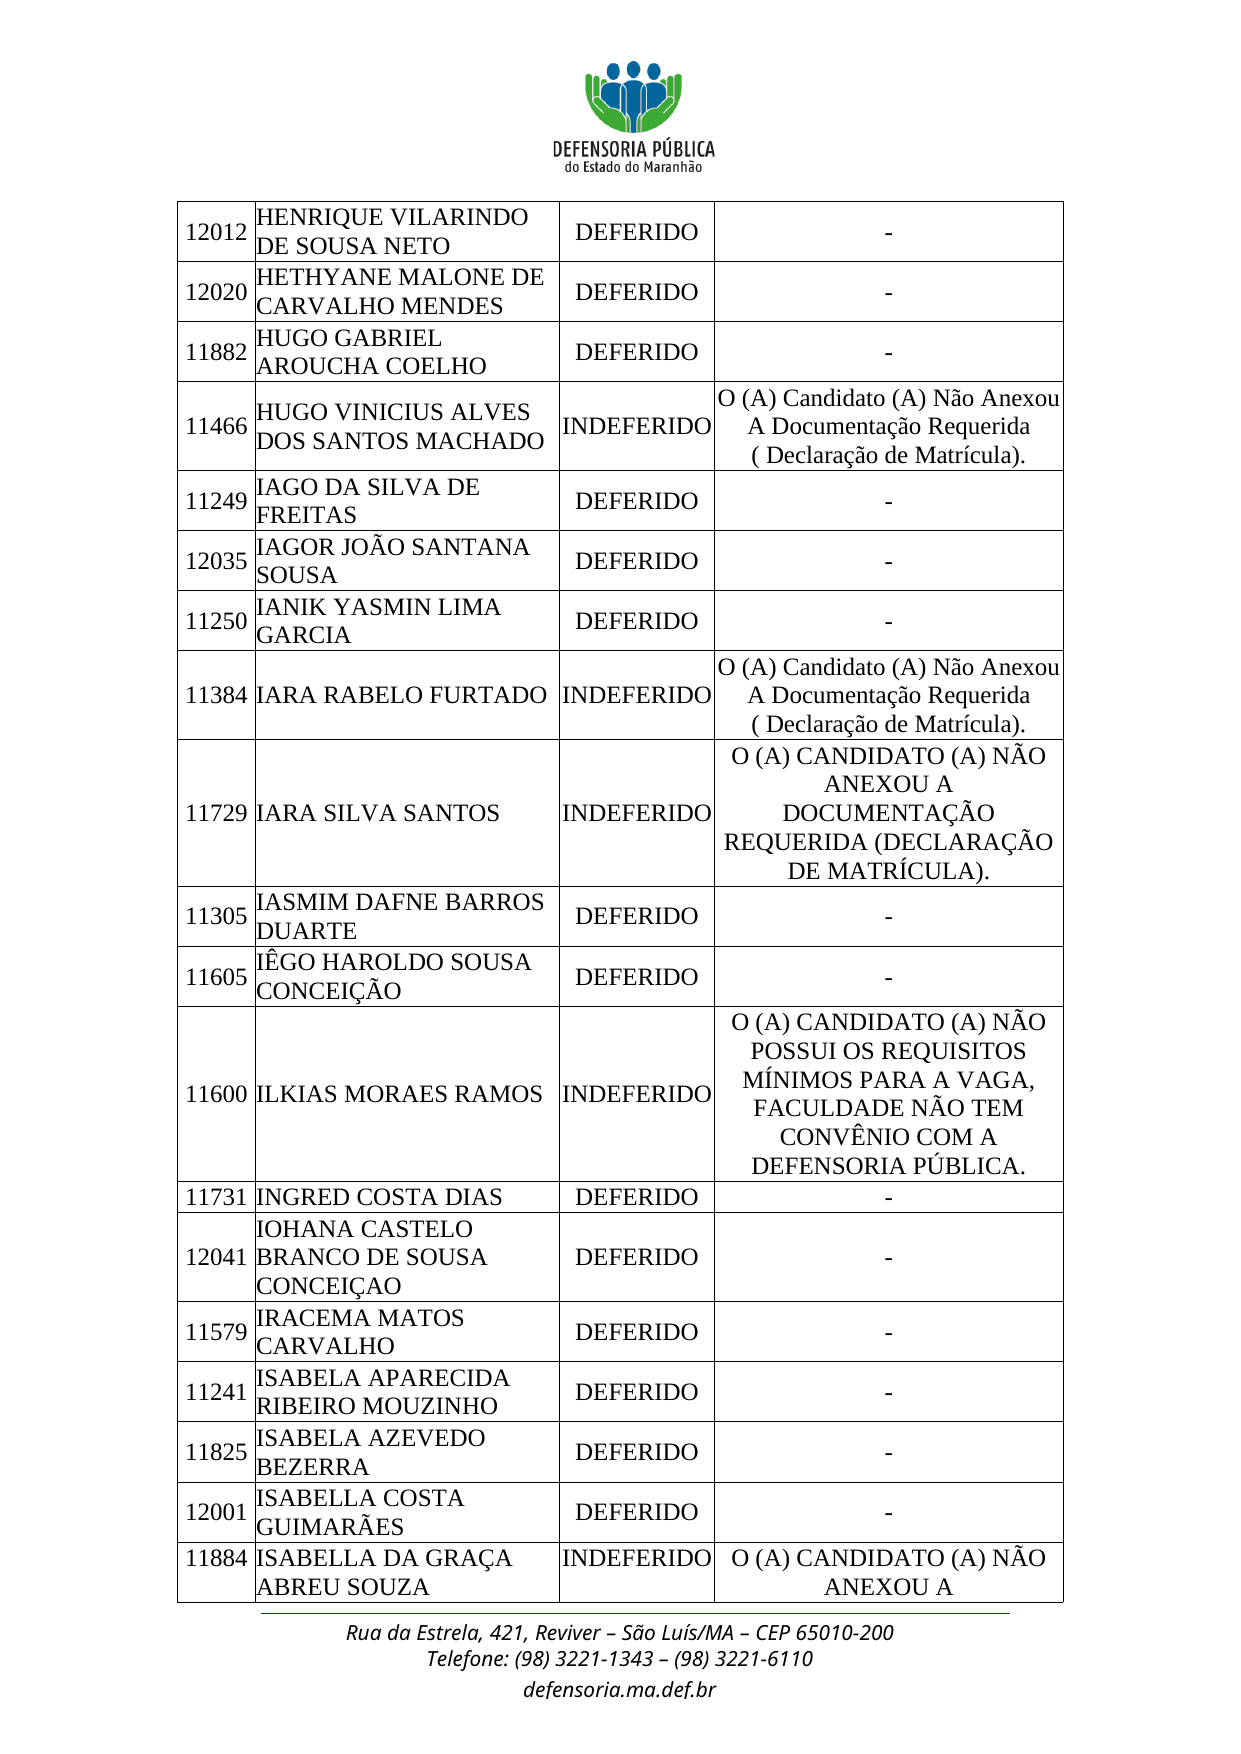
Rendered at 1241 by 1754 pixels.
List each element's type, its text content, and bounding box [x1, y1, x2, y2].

table_cell DEFERIDO [560, 1483, 714, 1541]
table_cell - [715, 591, 1063, 650]
table_cell 11249 [178, 471, 255, 530]
table_cell IARA SILVA SANTOS [256, 740, 559, 886]
table_cell O (A) CANDIDATO (A) NÃO POSSUI OS REQUISITOS MÍNIMOS PARA A VAGA, FACULDADE NÃO TEM CONVÊNIO COM A DEFENSORIA PÚBLICA. [715, 1007, 1063, 1181]
table_cell 12012 [178, 202, 255, 261]
table_cell ISABELA AZEVEDO BEZERRA [256, 1422, 559, 1481]
table_cell 11884 [178, 1543, 255, 1602]
table_cell 11466 [178, 382, 255, 470]
table_cell O (A) Candidato (A) Não Anexou A Documentação Requerida ( Declaração de Matrícula). [715, 382, 1063, 470]
table_cell IAGO DA SILVA DE FREITAS [256, 471, 559, 530]
table_cell IOHANA CASTELO BRANCO DE SOUSA CONCEIÇAO [256, 1213, 559, 1301]
table_cell - [715, 262, 1063, 321]
table_cell DEFERIDO [560, 262, 714, 321]
table_cell - [715, 1182, 1063, 1212]
table_cell 11241 [178, 1362, 255, 1421]
table_cell DEFERIDO [560, 471, 714, 530]
table_cell HETHYANE MALONE DE CARVALHO MENDES [256, 262, 559, 321]
table_cell 11731 [178, 1182, 255, 1212]
table_cell HUGO GABRIEL AROUCHA COELHO [256, 322, 559, 381]
table_cell INDEFERIDO [560, 1007, 714, 1181]
table_cell IAGOR JOÃO SANTANA SOUSA [256, 531, 559, 590]
table_cell DEFERIDO [560, 531, 714, 590]
table_cell IANIK YASMIN LIMA GARCIA [256, 591, 559, 650]
table_cell DEFERIDO [560, 202, 714, 261]
table_cell 12035 [178, 531, 255, 590]
table_cell DEFERIDO [560, 1422, 714, 1481]
table_cell - [715, 1213, 1063, 1301]
table_cell ISABELLA DA GRAÇA ABREU SOUZA [256, 1543, 559, 1602]
table_cell 11305 [178, 887, 255, 946]
table_cell 11605 [178, 947, 255, 1006]
table_cell 12001 [178, 1483, 255, 1541]
table_cell - [715, 1483, 1063, 1541]
table_cell 11600 [178, 1007, 255, 1181]
table_cell O (A) CANDIDATO (A) NÃO ANEXOU A DOCUMENTAÇÃO REQUERIDA (DECLARAÇÃO DE MATRÍCULA). [715, 1543, 1063, 1602]
table_cell O (A) Candidato (A) Não Anexou A Documentação Requerida ( Declaração de Matrícula). [715, 651, 1063, 739]
table_cell 12041 [178, 1213, 255, 1301]
table_cell DEFERIDO [560, 887, 714, 946]
table_cell INDEFERIDO [560, 1543, 714, 1602]
table_cell 11579 [178, 1302, 255, 1361]
table_cell O (A) CANDIDATO (A) NÃO ANEXOU A DOCUMENTAÇÃO REQUERIDA (DECLARAÇÃO DE MATRÍCULA). [715, 740, 1063, 886]
table_cell - [715, 947, 1063, 1006]
table_cell IRACEMA MATOS CARVALHO [256, 1302, 559, 1361]
table_cell IÊGO HAROLDO SOUSA CONCEIÇÃO [256, 947, 559, 1006]
table_cell DEFERIDO [560, 1213, 714, 1301]
table_cell - [715, 531, 1063, 590]
table_cell ILKIAS MORAES RAMOS [256, 1007, 559, 1181]
table_cell 11825 [178, 1422, 255, 1481]
table_cell ISABELA APARECIDA RIBEIRO MOUZINHO [256, 1362, 559, 1421]
table_cell IARA RABELO FURTADO [256, 651, 559, 739]
table_cell INDEFERIDO [560, 651, 714, 739]
table_cell INDEFERIDO [560, 382, 714, 470]
table_cell 11882 [178, 322, 255, 381]
table_cell DEFERIDO [560, 1362, 714, 1421]
table_cell - [715, 1302, 1063, 1361]
table_cell DEFERIDO [560, 322, 714, 381]
picture [553, 61, 715, 172]
table_cell - [715, 202, 1063, 261]
table_cell INGRED COSTA DIAS [256, 1182, 559, 1212]
table_cell INDEFERIDO [560, 740, 714, 886]
table_cell DEFERIDO [560, 591, 714, 650]
table_cell - [715, 471, 1063, 530]
table_cell HENRIQUE VILARINDO DE SOUSA NETO [256, 202, 559, 261]
table_cell IASMIM DAFNE BARROS DUARTE [256, 887, 559, 946]
table_cell DEFERIDO [560, 947, 714, 1006]
table_cell HUGO VINICIUS ALVES DOS SANTOS MACHADO [256, 382, 559, 470]
table_cell - [715, 322, 1063, 381]
table_cell - [715, 887, 1063, 946]
table_cell - [715, 1362, 1063, 1421]
table_cell 12020 [178, 262, 255, 321]
table_cell 11384 [178, 651, 255, 739]
table_cell - [715, 1422, 1063, 1481]
table_cell 11250 [178, 591, 255, 650]
table_cell DEFERIDO [560, 1302, 714, 1361]
table_cell DEFERIDO [560, 1182, 714, 1212]
table_cell ISABELLA COSTA GUIMARÃES [256, 1483, 559, 1541]
table_cell 11729 [178, 740, 255, 886]
